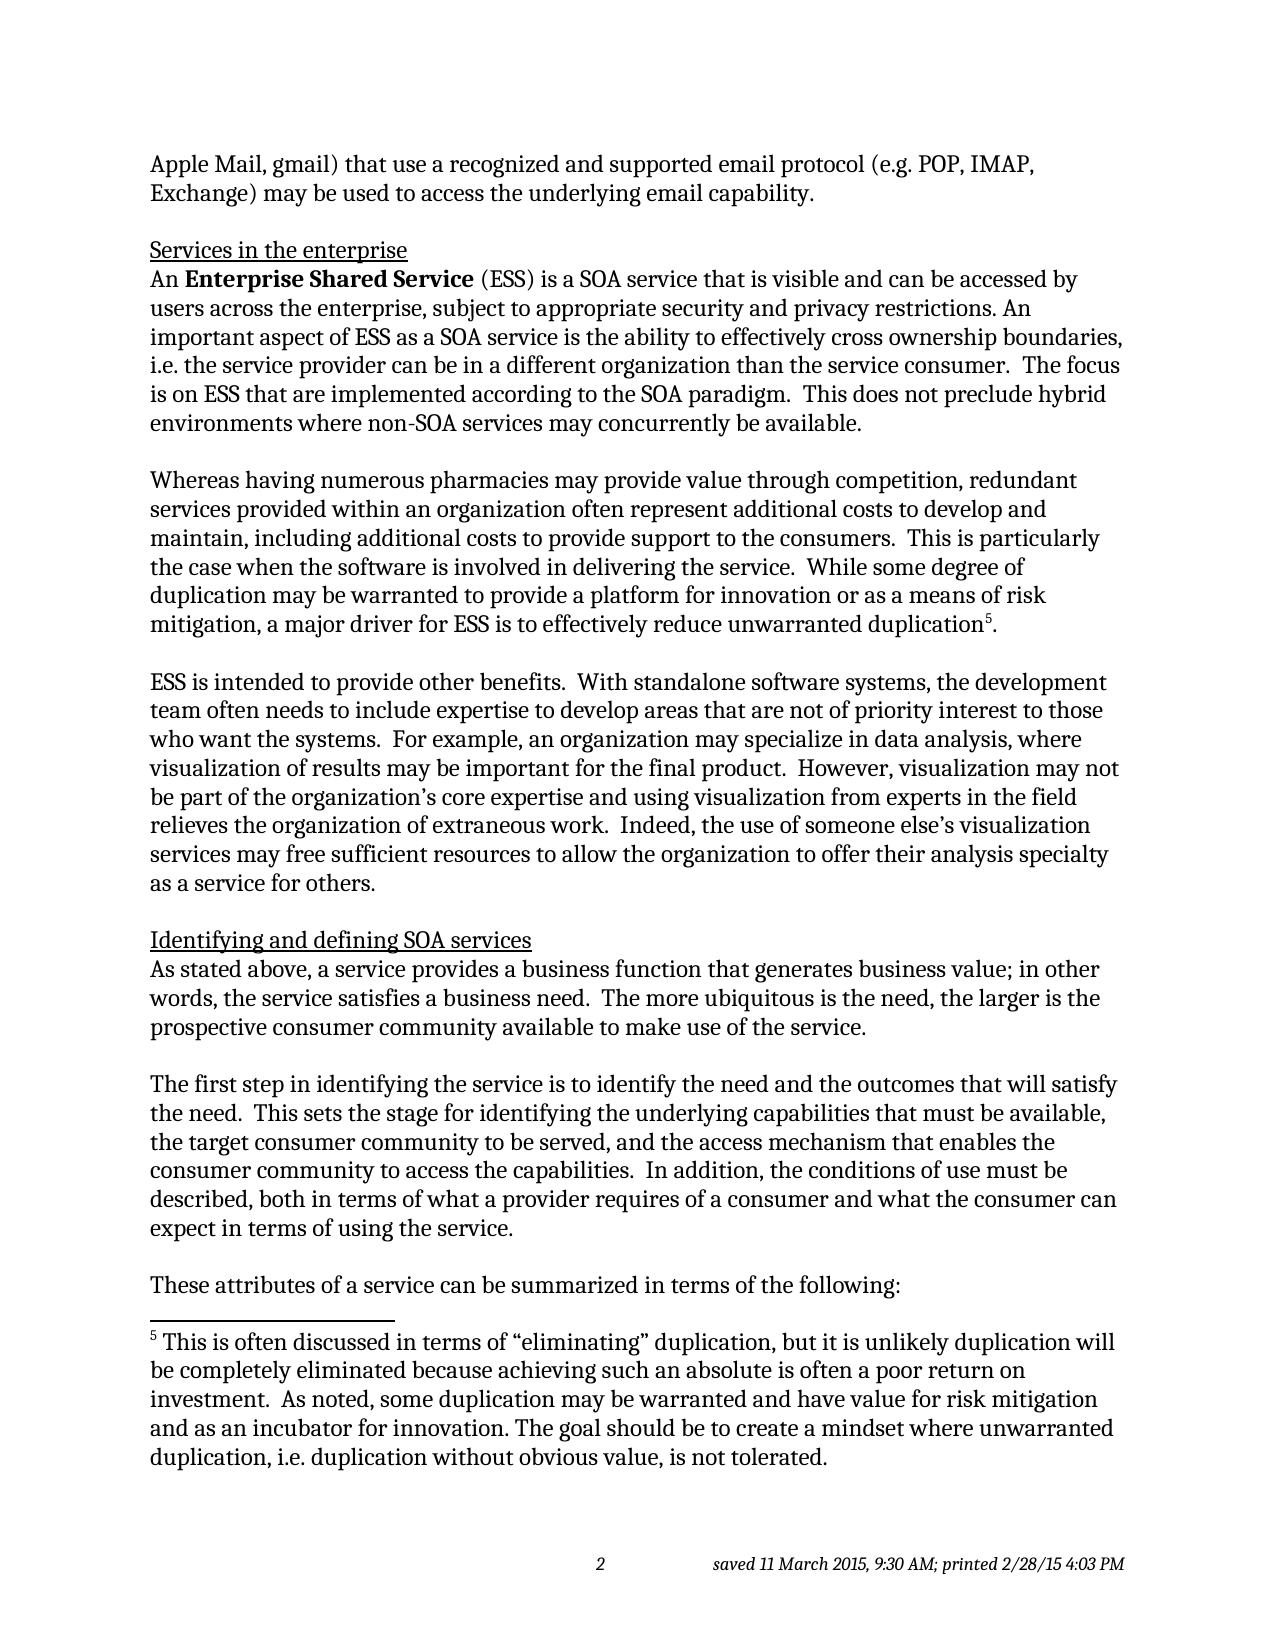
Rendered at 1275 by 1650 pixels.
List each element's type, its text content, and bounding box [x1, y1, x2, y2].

text The first step in identifying the service is to identify the need and the outcomes that will satisfy the need. This sets the stage for identifying the underlying capabilities that must be available, the target consumer community to be served, and the access mechanism that enables the consumer community to access the capabilities. In addition, the conditions of use must be described, both in terms of what a provider requires of a consumer and what the consumer can expect in terms of using the service. [150, 1070, 1125, 1242]
text Services in the enterprise [150, 236, 1125, 265]
text These attributes of a service can be summarized in terms of the following: [150, 1271, 1125, 1300]
text As stated above, a service provides a business function that generates business value; in other words, the service satisfies a business need. The more ubiquitous is the need, the larger is the prospective consumer community available to make use of the service. [150, 955, 1125, 1041]
text ESS is intended to provide other benefits. With standalone software systems, the development team often needs to include expertise to develop areas that are not of priority interest to those who want the systems. For example, an organization may specialize in data analysis, where visualization of results may be important for the final product. However, visualization may not be part of the organization’s core expertise and using visualization from experts in the field relieves the organization of extraneous work. Indeed, the use of someone else’s visualization services may free sufficient resources to allow the organization to offer their analysis specialty as a service for others. [150, 667, 1125, 897]
text Whereas having numerous pharmacies may provide value through competition, redundant services provided within an organization often represent additional costs to develop and maintain, including additional costs to provide support to the consumers. This is particularly the case when the software is involved in delivering the service. While some degree of duplication may be warranted to provide a platform for innovation or as a means of risk mitigation, a major driver for ESS is to effectively reduce unwarranted duplication. [150, 466, 1125, 639]
text An Enterprise Shared Service (ESS) is a SOA service that is visible and can be accessed by users across the enterprise, subject to appropriate security and privacy restrictions. An important aspect of ESS as a SOA service is the ability to effectively cross ownership boundaries, i.e. the service provider can be in a different organization than the service consumer. The focus is on ESS that are implemented according to the SOA paradigm. This does not preclude hybrid environments where non-SOA services may concurrently be available. [150, 265, 1125, 437]
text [150, 150, 1125, 207]
text Identifying and defining SOA services [150, 926, 1125, 955]
